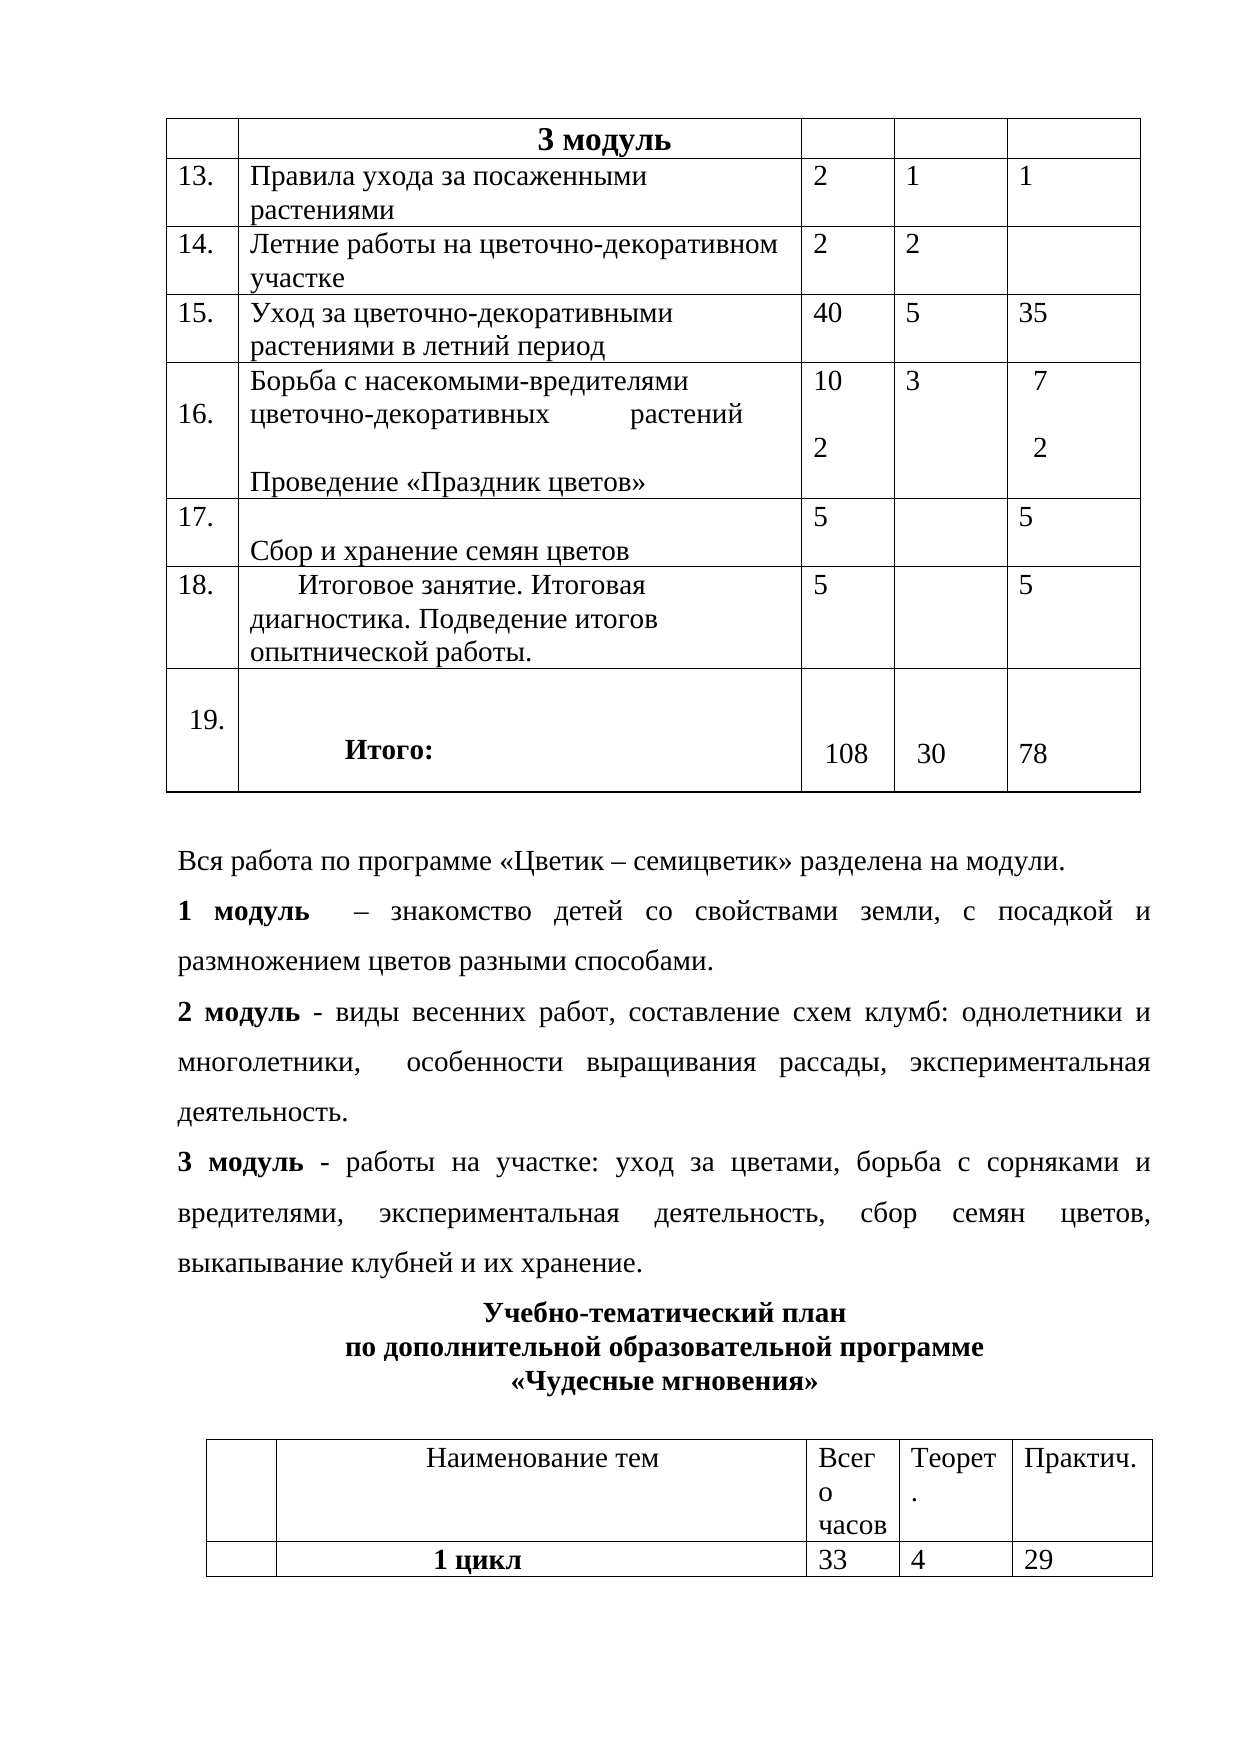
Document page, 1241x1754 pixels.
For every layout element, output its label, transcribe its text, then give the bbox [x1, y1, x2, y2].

table_cell 5 [1008, 567, 1140, 668]
text 2 модуль - виды весенних работ, составление схем клумб: однолетники и многолетники, особенности выращивания рассады, экспериментальная деятельность. [177, 994, 1152, 1128]
table_cell 3 [895, 363, 1007, 498]
table_cell 2 [802, 227, 894, 294]
table_cell 78 [1008, 669, 1140, 791]
table_header Всего часов [807, 1440, 899, 1541]
table_header Теорет. [900, 1440, 1012, 1541]
table_cell 5 [802, 567, 894, 668]
text по дополнительной образовательной программе [177, 1329, 1152, 1363]
text 1 модуль – знакомство детей со свойствами земли, с посадкой и размножением цветов разными способами. [177, 893, 1152, 977]
table_cell 30 [895, 669, 1007, 791]
table_cell 1 [1008, 159, 1140, 226]
table_cell 29 [1013, 1542, 1152, 1576]
text Учебно-тематический план [177, 1296, 1152, 1329]
table_cell Борьба с насекомыми-вредителями цветочно-декоративных растений Проведение «Праздник цветов» [239, 363, 801, 498]
table_cell 5 [895, 295, 1007, 362]
table_cell Итого: [239, 669, 801, 791]
table_cell 17. [167, 499, 238, 566]
table_cell 3 модуль [239, 119, 801, 157]
table_cell [802, 119, 894, 157]
table_header Наименование тем [277, 1440, 806, 1541]
table_cell 5 [1008, 499, 1140, 566]
table_cell 1 цикл [277, 1542, 806, 1576]
table_cell [207, 1542, 276, 1576]
table_cell 10 2 [802, 363, 894, 498]
table_cell 2 [895, 227, 1007, 294]
table_cell 108 [802, 669, 894, 791]
text 3 модуль - работы на участке: уход за цветами, борьба с сорняками и вредителями, экспериментальная деятельность, сбор семян цветов, выкапывание клубней и их хранение. [177, 1144, 1152, 1279]
table_cell 7 2 [1008, 363, 1140, 498]
table_cell 35 [1008, 295, 1140, 362]
table_cell [1008, 227, 1140, 294]
table_cell 15. [167, 295, 238, 362]
table_cell 19. [167, 669, 238, 791]
table_cell 4 [900, 1542, 1012, 1576]
table_cell [895, 499, 1007, 566]
table_cell 14. [167, 227, 238, 294]
table_cell 2 [802, 159, 894, 226]
text Вся работа по программе «Цветик – семицветик» разделена на модули. [177, 843, 1152, 876]
text «Чудесные мгновения» [177, 1363, 1152, 1396]
table_cell 18. [167, 567, 238, 668]
table_cell [167, 119, 238, 157]
table_cell Сбор и хранение семян цветов [239, 499, 801, 566]
table_header Практич. [1013, 1440, 1152, 1541]
table_cell 33 [807, 1542, 899, 1576]
table_cell Летние работы на цветочно-декоративном участке [239, 227, 801, 294]
table_cell [1008, 119, 1140, 157]
table_cell Правила ухода за посаженными растениями [239, 159, 801, 226]
table_cell 40 [802, 295, 894, 362]
table_cell 16. [167, 363, 238, 498]
table_cell [895, 119, 1007, 157]
table_cell 5 [802, 499, 894, 566]
table_cell [895, 567, 1007, 668]
table_header [207, 1440, 276, 1541]
table_cell 1 [895, 159, 1007, 226]
table_cell Итоговое занятие. Итоговая диагностика. Подведение итогов опытнической работы. [239, 567, 801, 668]
table_cell Уход за цветочно-декоративными растениями в летний период [239, 295, 801, 362]
table_cell 13. [167, 159, 238, 226]
